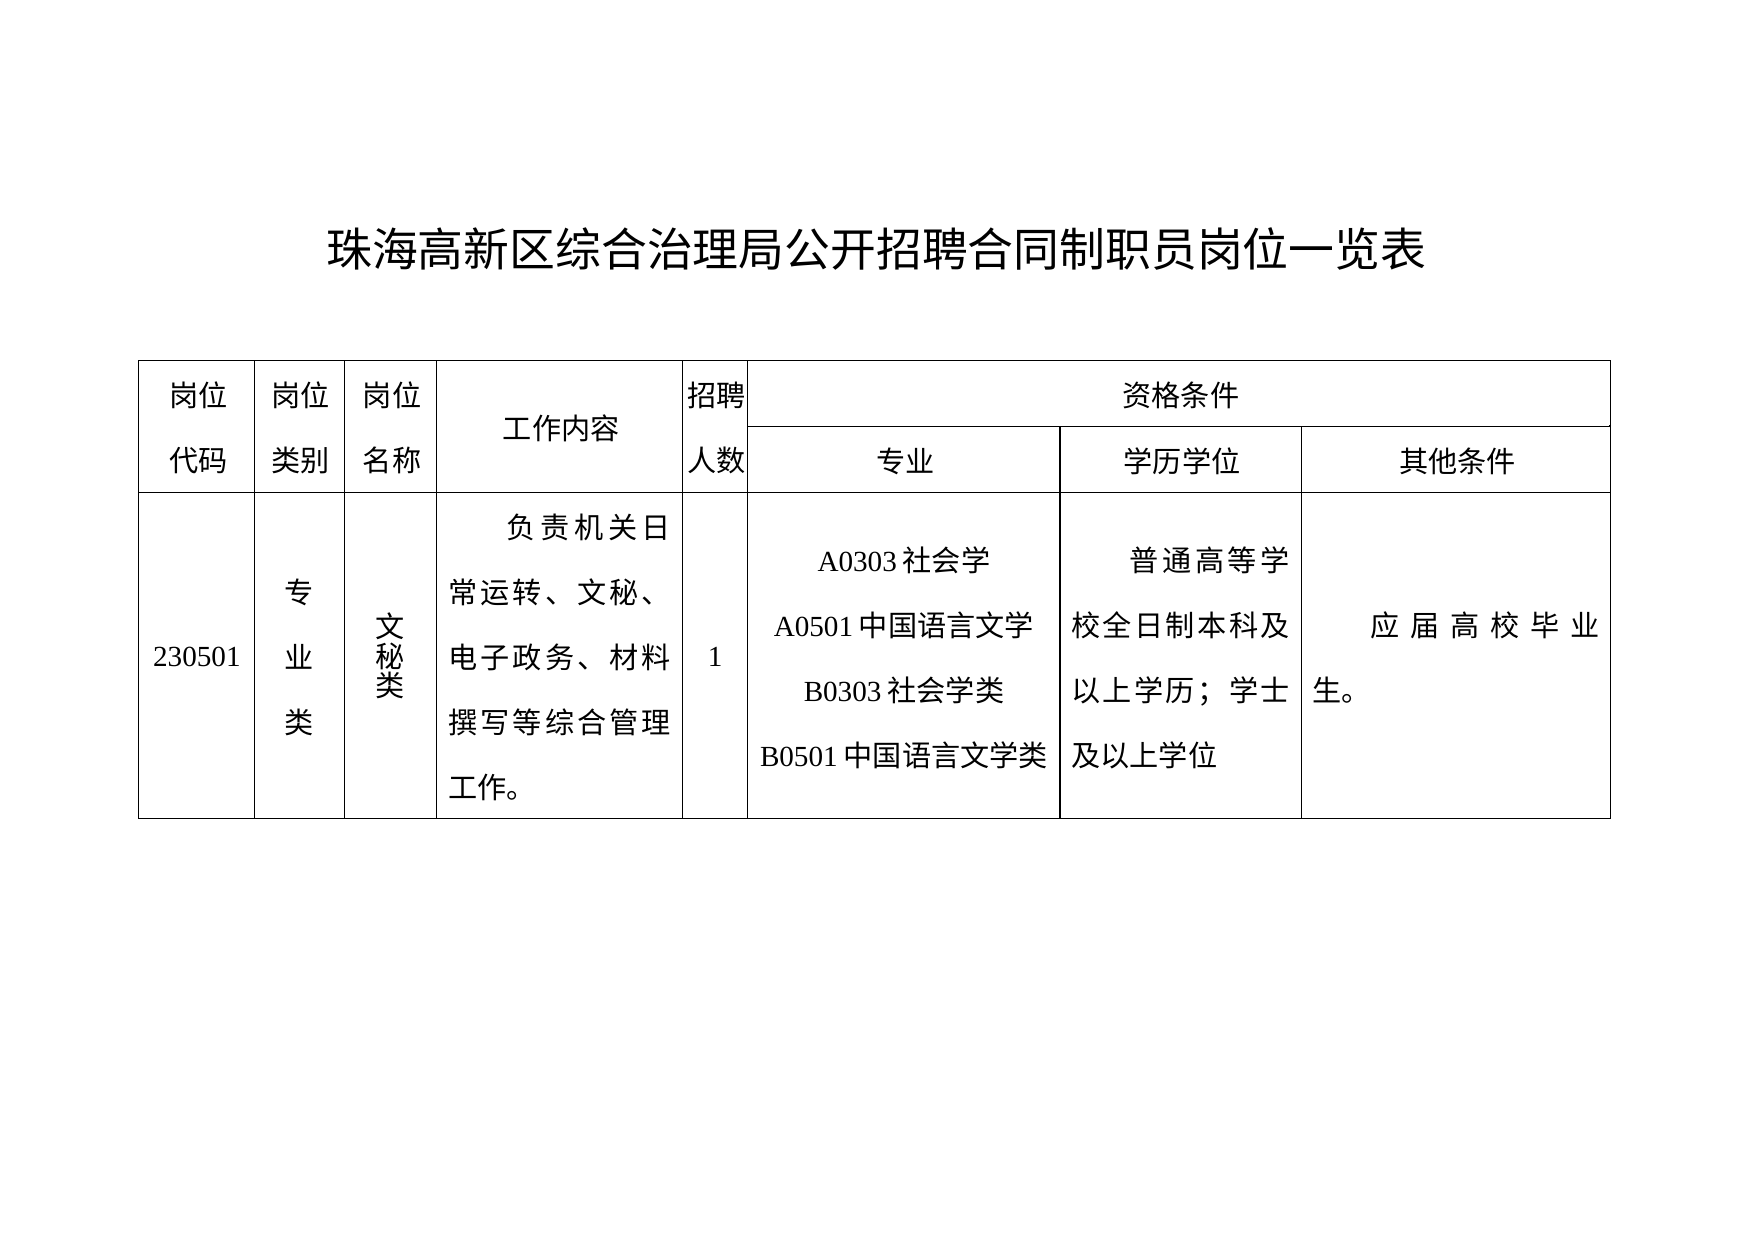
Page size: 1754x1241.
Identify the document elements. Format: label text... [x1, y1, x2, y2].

text 珠海高新区综合治理局公开招聘合同制职员岗位一览表 [148, 198, 1604, 295]
table_cell A0303社会学 A0501中国语言文学 B0303社会学类 B0501中国语言文学类 [748, 493, 1059, 818]
table_header 岗位 代码 [139, 361, 254, 492]
table_cell 负责机关日常运转、文秘、电子政务、材料撰写等综合管理工作。 [437, 493, 682, 818]
table_cell 专业类 [255, 493, 344, 818]
table_header 岗位 类别 [255, 361, 344, 492]
table_cell 230501 [139, 493, 254, 818]
table_header 招聘 人数 [683, 361, 747, 492]
table_header 岗位 名称 [345, 361, 436, 492]
table_cell 普通高等学校全日制本科及以上学历；学士及以上学位 [1061, 493, 1301, 818]
table_cell 应届高校毕业生。 [1302, 493, 1610, 818]
table_cell 1 [683, 493, 747, 818]
table_cell 学历学位 [1061, 427, 1301, 492]
table_cell 其他条件 [1302, 427, 1610, 492]
table_cell 文秘类 [345, 493, 436, 818]
table_cell 专业 [748, 427, 1059, 492]
table_header 工作内容 [437, 361, 682, 492]
table_header 资格条件 [748, 361, 1610, 426]
